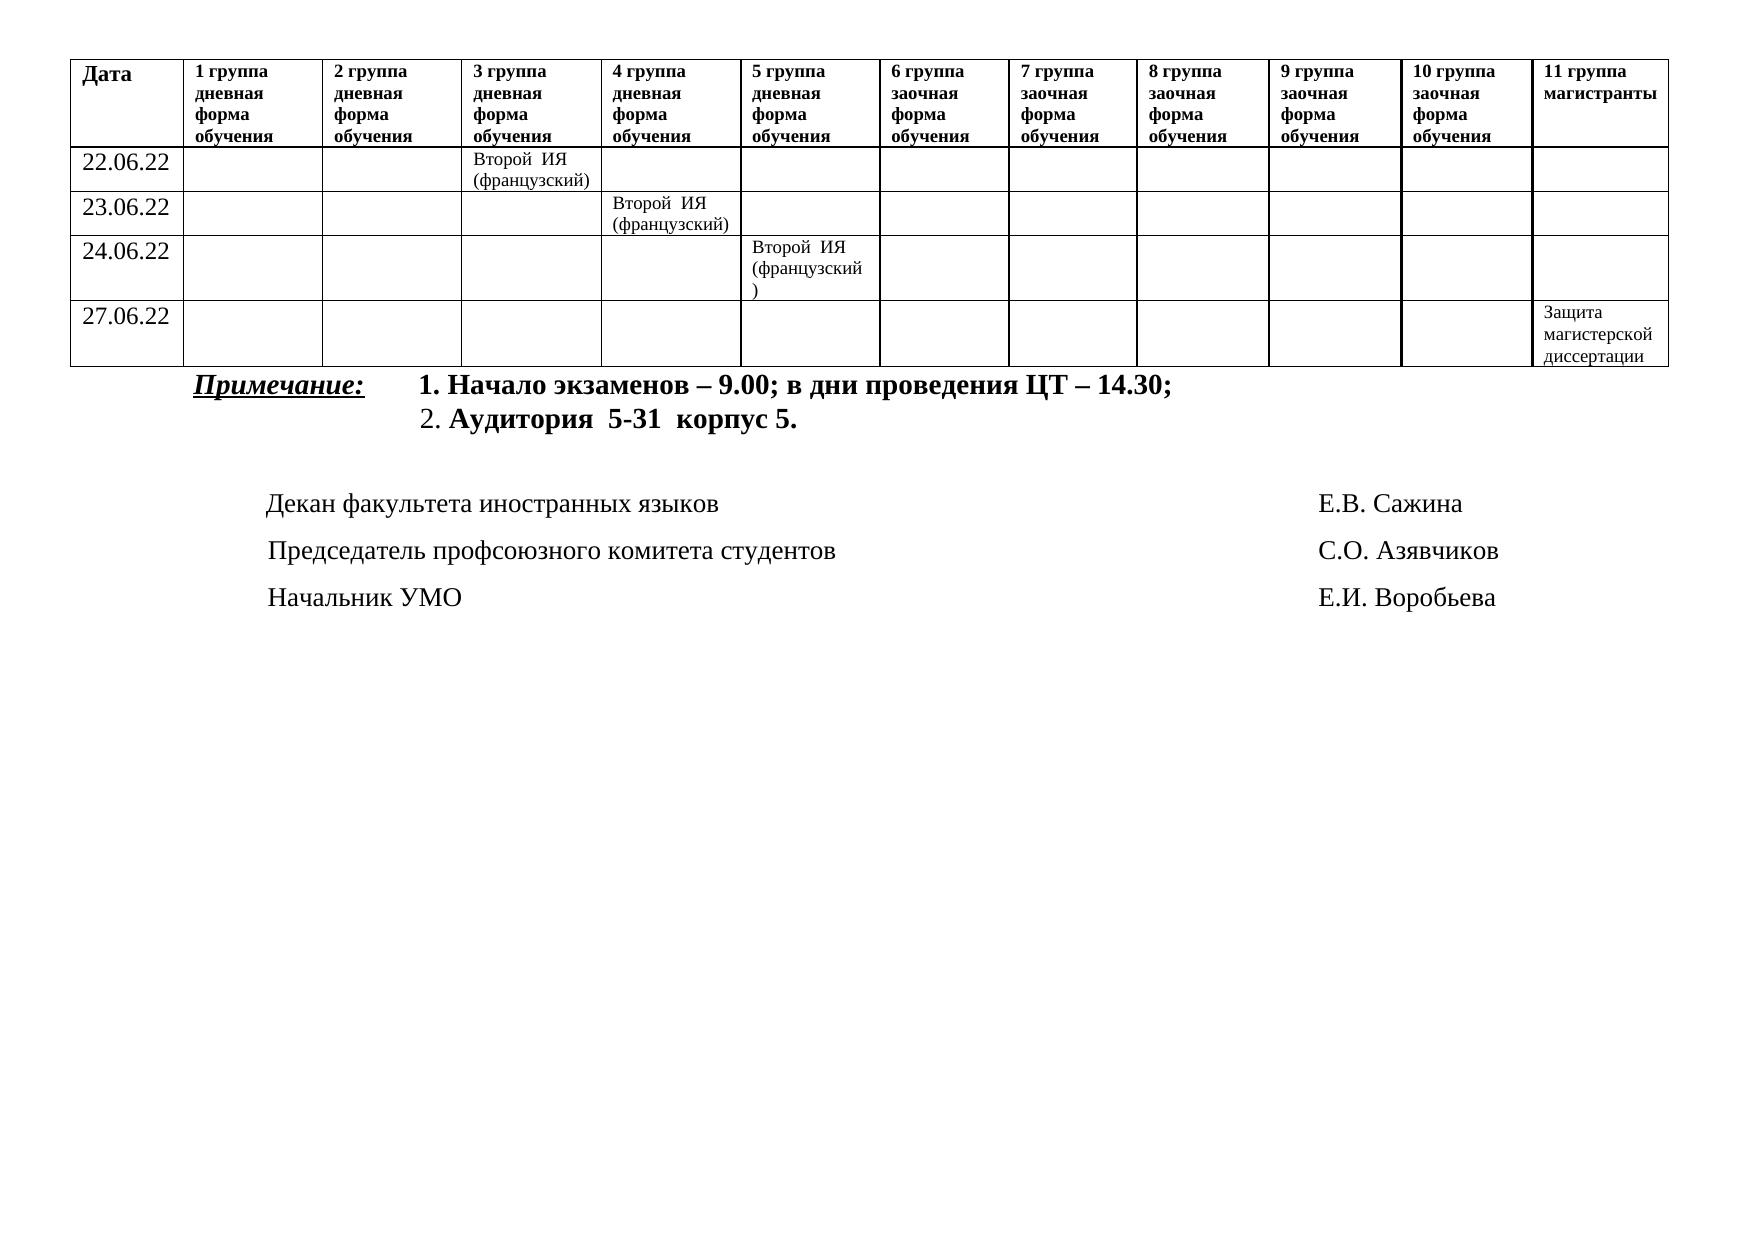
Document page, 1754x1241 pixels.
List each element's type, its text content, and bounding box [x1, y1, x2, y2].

table_cell Второй ИЯ (французский) [462, 148, 601, 191]
table_cell 24.06.22 [71, 236, 183, 300]
table_cell [1010, 301, 1136, 366]
table_cell [1138, 236, 1268, 300]
text Председатель профсоюзного комитета студентов С.О. Азявчиков [118, 534, 1636, 565]
table_header 8 группа заочная форма обучения [1138, 60, 1268, 146]
table_header 2 группа дневная форма обучения [323, 60, 461, 146]
table_header Дата [71, 60, 183, 146]
text Начальник УМО Е.И. Воробьева [118, 581, 1636, 612]
text 2. Аудитория 5-31 корпус 5. [339, 401, 1500, 434]
table_cell [1010, 192, 1136, 235]
table_cell 23.06.22 [71, 192, 183, 235]
table_header 3 группа дневная форма обучения [462, 60, 601, 146]
table_cell 22.06.22 [71, 148, 183, 191]
table_cell Второй ИЯ (французский) [742, 236, 879, 300]
text Декан факультета иностранных языков Е.В. Сажина [118, 487, 1636, 518]
table_cell [742, 148, 879, 191]
table_cell [323, 236, 461, 300]
table_cell [1010, 148, 1136, 191]
table_cell 27.06.22 [71, 301, 183, 366]
table_cell [881, 148, 1008, 191]
table_cell Защита магистерской диссертации [1534, 301, 1668, 366]
table_cell [1534, 192, 1668, 235]
table_header 4 группа дневная форма обучения [602, 60, 740, 146]
table_cell [1534, 236, 1668, 300]
table_cell [1270, 236, 1400, 300]
table_cell [1403, 301, 1531, 366]
table_cell [184, 236, 322, 300]
table_cell [881, 192, 1008, 235]
table_cell [881, 301, 1008, 366]
text Примечание: 1. Начало экзаменов – 9.00; в дни проведения ЦТ – 14.30; [193, 367, 1500, 401]
table_cell Второй ИЯ (французский) [602, 192, 740, 235]
table_cell [1534, 148, 1668, 191]
table_cell [1010, 236, 1136, 300]
table_cell [602, 236, 740, 300]
table_cell [1138, 148, 1268, 191]
table_cell [742, 301, 879, 366]
table_cell [462, 301, 601, 366]
table_cell [881, 236, 1008, 300]
table_cell [1403, 192, 1531, 235]
table_cell [1270, 192, 1400, 235]
table_cell [602, 301, 740, 366]
table_cell [184, 192, 322, 235]
table_cell [323, 192, 461, 235]
table_cell [1138, 192, 1268, 235]
table_header 9 группа заочная форма обучения [1270, 60, 1400, 146]
table_cell [462, 236, 601, 300]
table_header 10 группа заочная форма обучения [1403, 60, 1531, 146]
table_header 5 группа дневная форма обучения [742, 60, 879, 146]
table_cell [323, 148, 461, 191]
table_header 6 группа заочная форма обучения [881, 60, 1008, 146]
table_cell [1403, 236, 1531, 300]
table_header 1 группа дневная форма обучения [184, 60, 322, 146]
table_cell [184, 148, 322, 191]
table_header 11 группа магистранты [1534, 60, 1668, 146]
table_cell [1138, 301, 1268, 366]
table_cell [1270, 148, 1400, 191]
table_header 7 группа заочная форма обучения [1010, 60, 1136, 146]
table_cell [462, 192, 601, 235]
table_cell [323, 301, 461, 366]
table_cell [1270, 301, 1400, 366]
table_cell [602, 148, 740, 191]
table_cell [1403, 148, 1531, 191]
table_cell [742, 192, 879, 235]
table_cell [184, 301, 322, 366]
